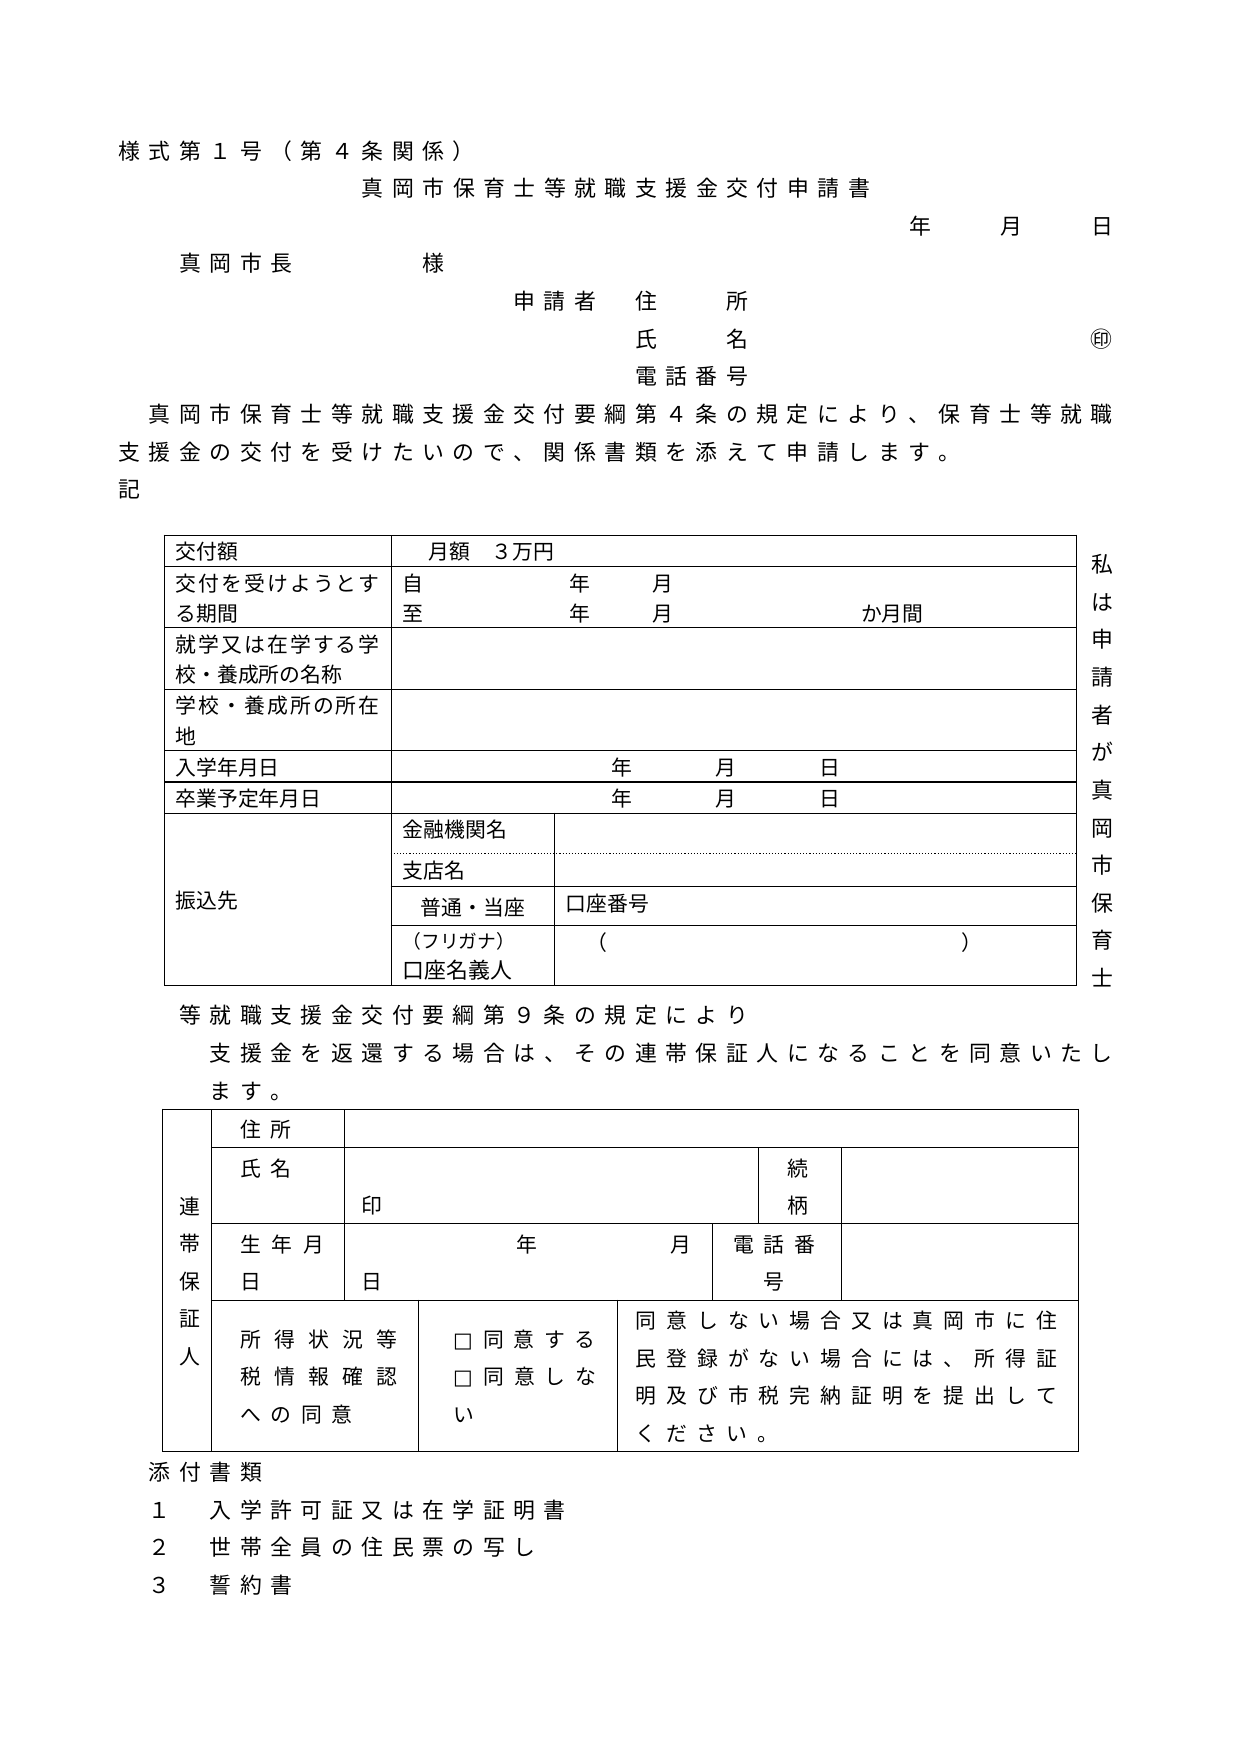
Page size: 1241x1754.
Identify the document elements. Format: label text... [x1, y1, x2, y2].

table_cell 口座番号 [555, 887, 1076, 925]
table_cell 交付を受けようとする期間 [165, 567, 391, 627]
table_cell 印 [345, 1148, 758, 1223]
table_cell 氏名 [212, 1148, 344, 1223]
table_header 連帯保証人 [163, 1110, 211, 1451]
table_cell 金融機関名 [392, 814, 554, 853]
text ２ 世帯全員の住民票の写し [118, 1527, 1122, 1565]
table_cell [842, 1148, 1078, 1223]
text 申請者 住 所 [118, 281, 1122, 319]
table_cell （フリガナ） 口座名義人 [392, 926, 554, 985]
table_cell 学校・養成所の所在地 [165, 690, 391, 750]
table_cell 普通・当座 [392, 887, 554, 925]
text ３ 誓約書 [118, 1565, 1122, 1602]
table_cell 年 月 日 [345, 1224, 712, 1299]
table_header 住所 [212, 1110, 344, 1147]
table_cell 同意しない場合又は真岡市に住民登録がない場合には、所得証明及び市税完納証明を提出してください。 [618, 1301, 1078, 1451]
text 真岡市保育士等就職支援金交付申請書 [118, 168, 1122, 206]
table_cell 所得状況等税情報確認への同意 [212, 1301, 418, 1451]
text 支援金を返還する場合は、その連帯保証人になることを同意いたします。 [179, 1033, 1122, 1108]
text 電話番号 [118, 356, 1122, 394]
text 私は、申請者が真岡市保育士等就職支援金交付要綱第９条の規定により [118, 544, 1122, 1033]
table_cell 支店名 [392, 853, 554, 886]
table_cell 年 月 日 [392, 783, 1076, 813]
table_cell （ ） [555, 926, 1076, 985]
table_cell 自 年 月 至 年 月 か月間 [392, 567, 1076, 627]
table_cell 振込先 [165, 814, 391, 985]
text 年 月 日 [118, 206, 1122, 243]
table_header [345, 1110, 1078, 1147]
table_cell 年 月 日 [392, 751, 1076, 781]
text 添付書類 [118, 1452, 1122, 1490]
table_header 月額 ３万円 [392, 536, 1076, 566]
table_cell [842, 1224, 1078, 1299]
text 記 [118, 469, 1122, 507]
table_cell 就学又は在学する学校・養成所の名称 [165, 628, 391, 689]
text 真岡市長 様 [118, 243, 1122, 281]
table_cell 続柄 [759, 1148, 841, 1223]
table_cell [392, 690, 1076, 750]
table_cell 入学年月日 [165, 751, 391, 781]
table_cell 電話番号 [713, 1224, 841, 1299]
text 真岡市保育士等就職支援金交付要綱第４条の規定により、保育士等就職支援金の交付を受けたいので、関係書類を添えて申請します。 [118, 394, 1122, 469]
table_cell 卒業予定年月日 [165, 783, 391, 813]
text 氏 名 ㊞ [118, 319, 1122, 356]
table_cell 生年月日 [212, 1224, 344, 1299]
table_cell □同意する □同意しない [419, 1301, 617, 1451]
table_cell [555, 853, 1076, 886]
table_cell [392, 628, 1076, 689]
table_cell [555, 814, 1076, 853]
table_header 交付額 [165, 536, 391, 566]
text １ 入学許可証又は在学証明書 [118, 1490, 1122, 1527]
text 様式第１号（第４条関係） [118, 131, 1122, 168]
